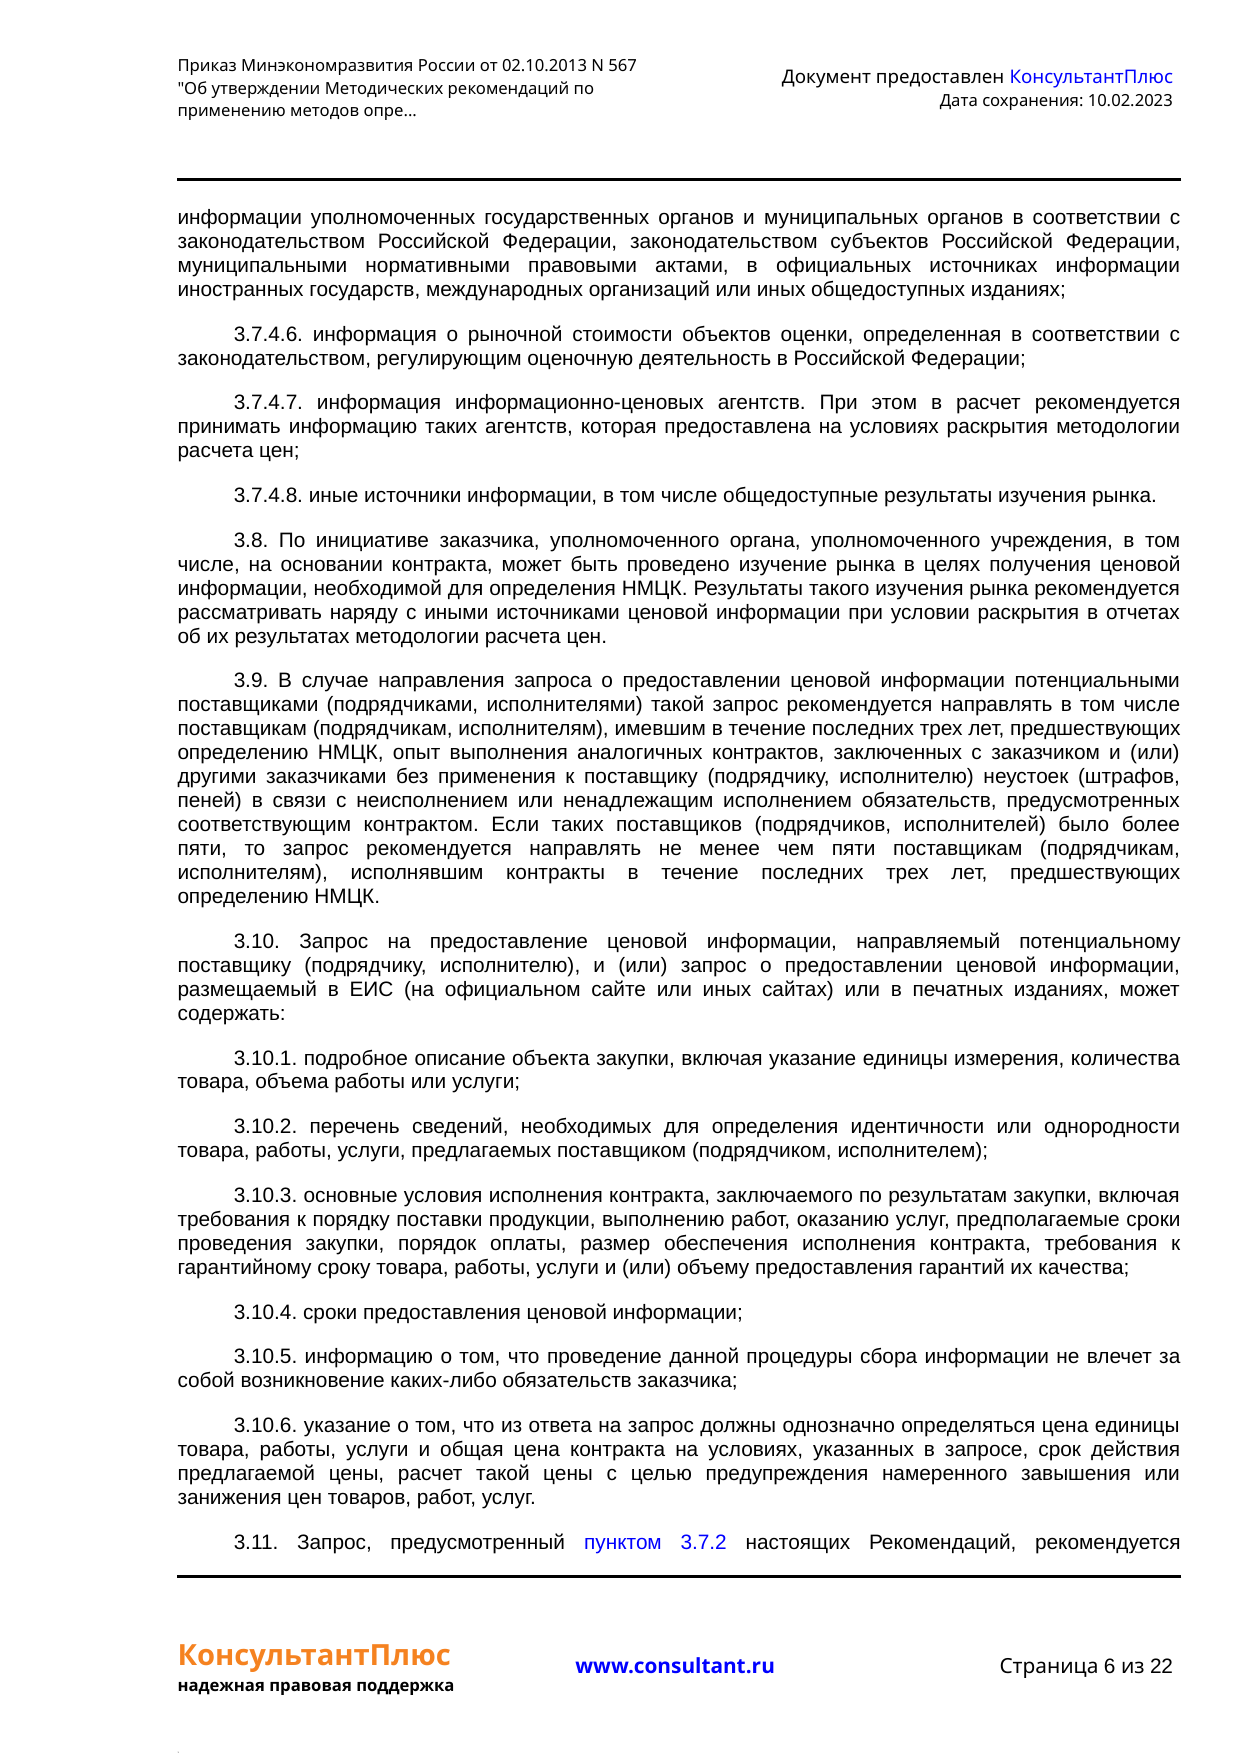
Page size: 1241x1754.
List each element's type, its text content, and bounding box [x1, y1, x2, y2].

text 3.9. В случае направления запроса о предоставлении ценовой информации потенциальными поставщиками (подрядчиками, исполнителями) такой запрос рекомендуется направлять в том числе поставщикам (подрядчикам, исполнителям), имевшим в течение последних трех лет, предшествующих определению НМЦК, опыт выполнения аналогичных контрактов, заключенных с заказчиком и (или) другими заказчиками без применения к поставщику (подрядчику, исполнителю) неустоек (штрафов, пеней) в связи с неисполнением или ненадлежащим исполнением обязательств, предусмотренных соответствующим контрактом. Если таких поставщиков (подрядчиков, исполнителей) было более пяти, то запрос рекомендуется направлять не менее чем пяти поставщикам (подрядчикам, исполнителям), исполнявшим контракты в течение последних трех лет, предшествующих определению НМЦК. [177, 668, 1181, 908]
text 3.10.4. сроки предоставления ценовой информации; [177, 1299, 1181, 1323]
text 3.10.2. перечень сведений, необходимых для определения идентичности или однородности товара, работы, услуги, предлагаемых поставщиком (подрядчиком, исполнителем); [177, 1114, 1181, 1162]
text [177, 1530, 1181, 1554]
text 3.10.6. указание о том, что из ответа на запрос должны однозначно определяться цена единицы товара, работы, услуги и общая цена контракта на условиях, указанных в запросе, срок действия предлагаемой цены, расчет такой цены с целью предупреждения намеренного завышения или занижения цен товаров, работ, услуг. [177, 1413, 1181, 1509]
text 3.7.4.6. информация о рыночной стоимости объектов оценки, определенная в соответствии с законодательством, регулирующим оценочную деятельность в Российской Федерации; [177, 321, 1181, 369]
text 3.8. По инициативе заказчика, уполномоченного органа, уполномоченного учреждения, в том числе, на основании контракта, может быть проведено изучение рынка в целях получения ценовой информации, необходимой для определения НМЦК. Результаты такого изучения рынка рекомендуется рассматривать наряду с иными источниками ценовой информации при условии раскрытия в отчетах об их результатах методологии расчета цен. [177, 528, 1181, 647]
text 3.10.3. основные условия исполнения контракта, заключаемого по результатам закупки, включая требования к порядку поставки продукции, выполнению работ, оказанию услуг, предполагаемые сроки проведения закупки, порядок оплаты, размер обеспечения исполнения контракта, требования к гарантийному сроку товара, работы, услуги и (или) объему предоставления гарантий их качества; [177, 1183, 1181, 1279]
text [177, 205, 1181, 301]
text 3.7.4.7. информация информационно-ценовых агентств. При этом в расчет рекомендуется принимать информацию таких агентств, которая предоставлена на условиях раскрытия методологии расчета цен; [177, 390, 1181, 462]
text 3.10. Запрос на предоставление ценовой информации, направляемый потенциальному поставщику (подрядчику, исполнителю), и (или) запрос о предоставлении ценовой информации, размещаемый в ЕИС (на официальном сайте или иных сайтах) или в печатных изданиях, может содержать: [177, 929, 1181, 1024]
text 3.10.5. информацию о том, что проведение данной процедуры сбора информации не влечет за собой возникновение каких-либо обязательств заказчика; [177, 1344, 1181, 1392]
text 3.10.1. подробное описание объекта закупки, включая указание единицы измерения, количества товара, объема работы или услуги; [177, 1045, 1181, 1093]
text 3.7.4.8. иные источники информации, в том числе общедоступные результаты изучения рынка. [177, 483, 1181, 507]
